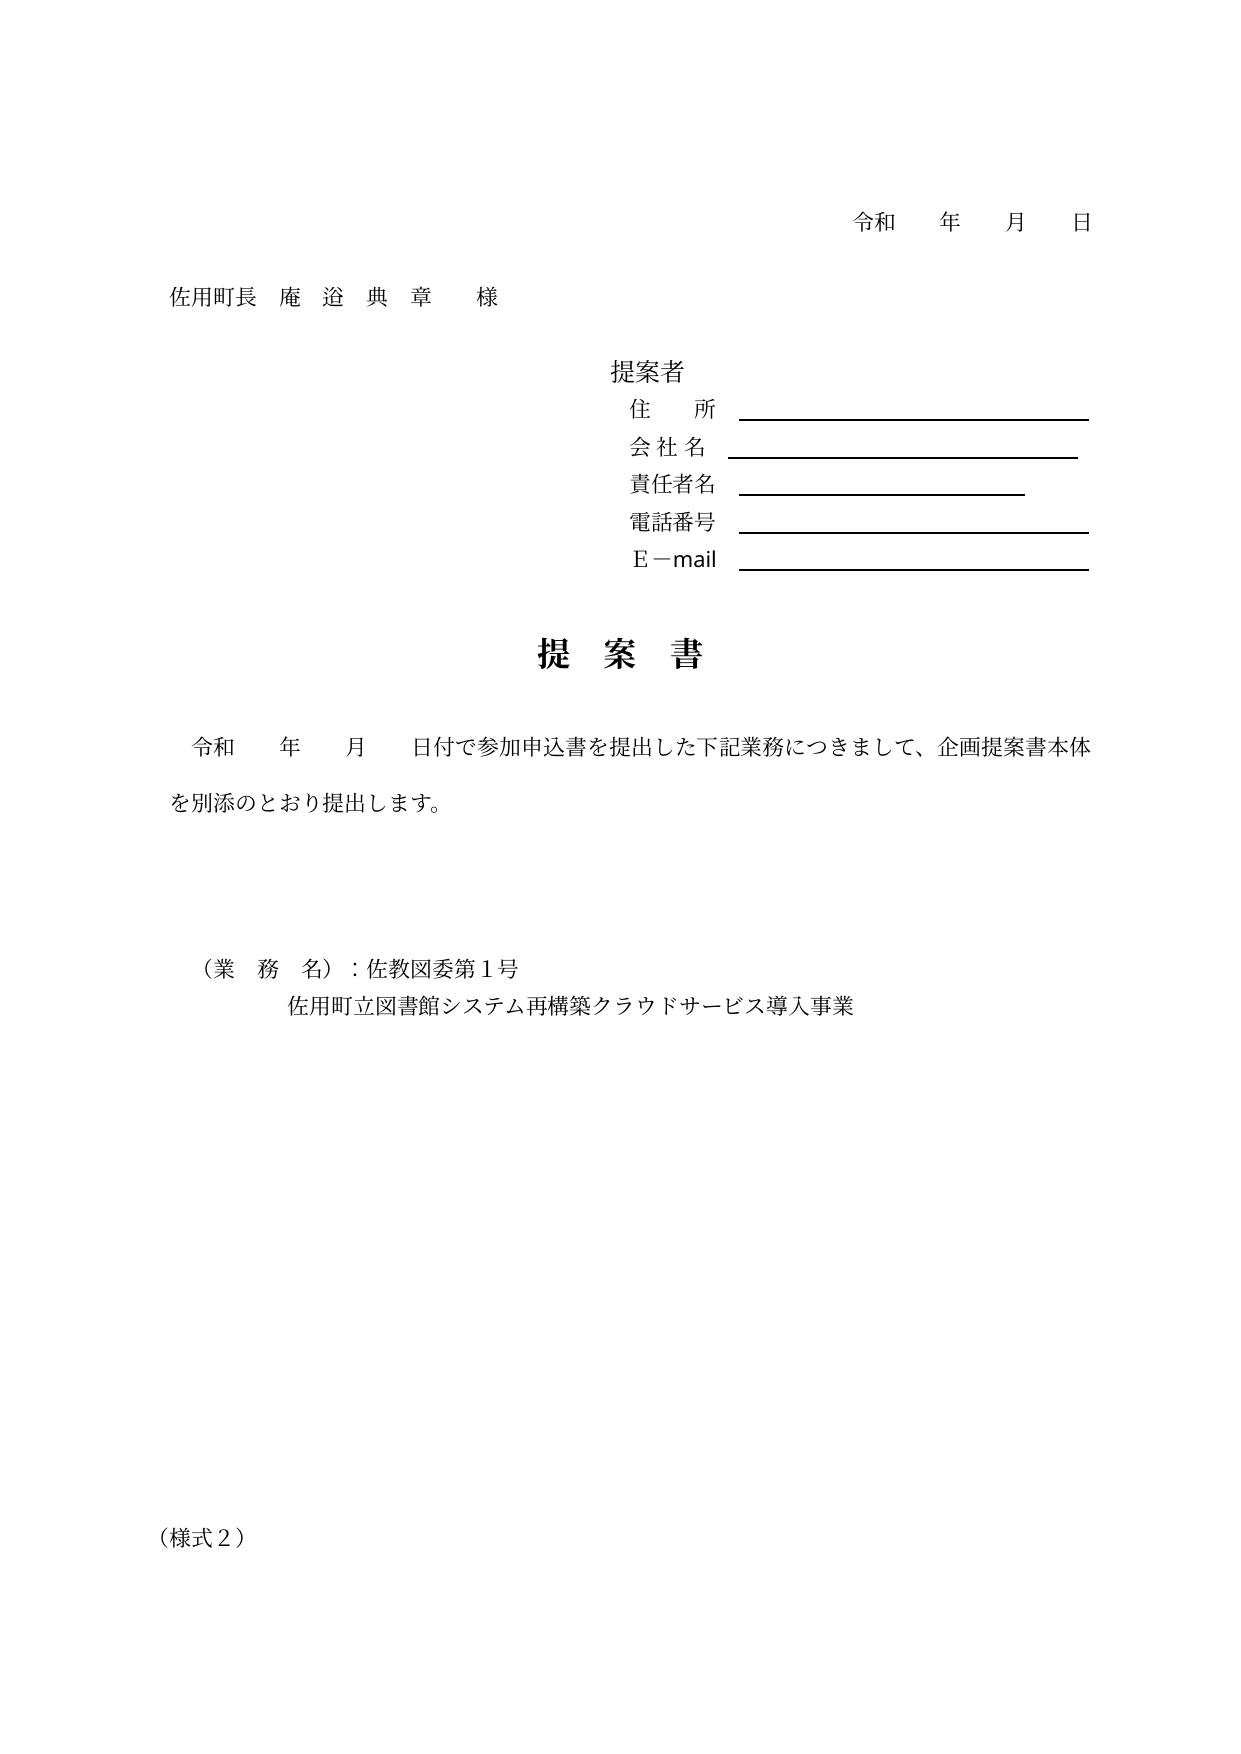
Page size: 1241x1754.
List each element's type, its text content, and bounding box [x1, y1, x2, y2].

text 電話番号 [148, 502, 1092, 539]
text （様式２） [148, 1518, 1092, 1555]
text 佐用町立図書館システム再構築クラウドサービス導入事業 [148, 986, 1092, 1024]
text 責任者名 [148, 464, 1092, 502]
text Ｅ－mail [148, 539, 1092, 577]
text 提案者 [148, 352, 1092, 389]
text 令和 年 月 日付で参加申込書を提出した下記業務につきまして、企画提案書本体を別添のとおり提出します。 [169, 727, 1092, 821]
text 住 所 [148, 389, 1092, 427]
text 令和 年 月 日 [148, 202, 1092, 239]
text 佐用町長 庵 逧 典 章 様 [148, 277, 1092, 314]
text 提 案 書 [148, 614, 1092, 689]
text 会 社 名 [148, 427, 1092, 464]
text （業 務 名）：佐教図委第１号 [148, 949, 1092, 986]
